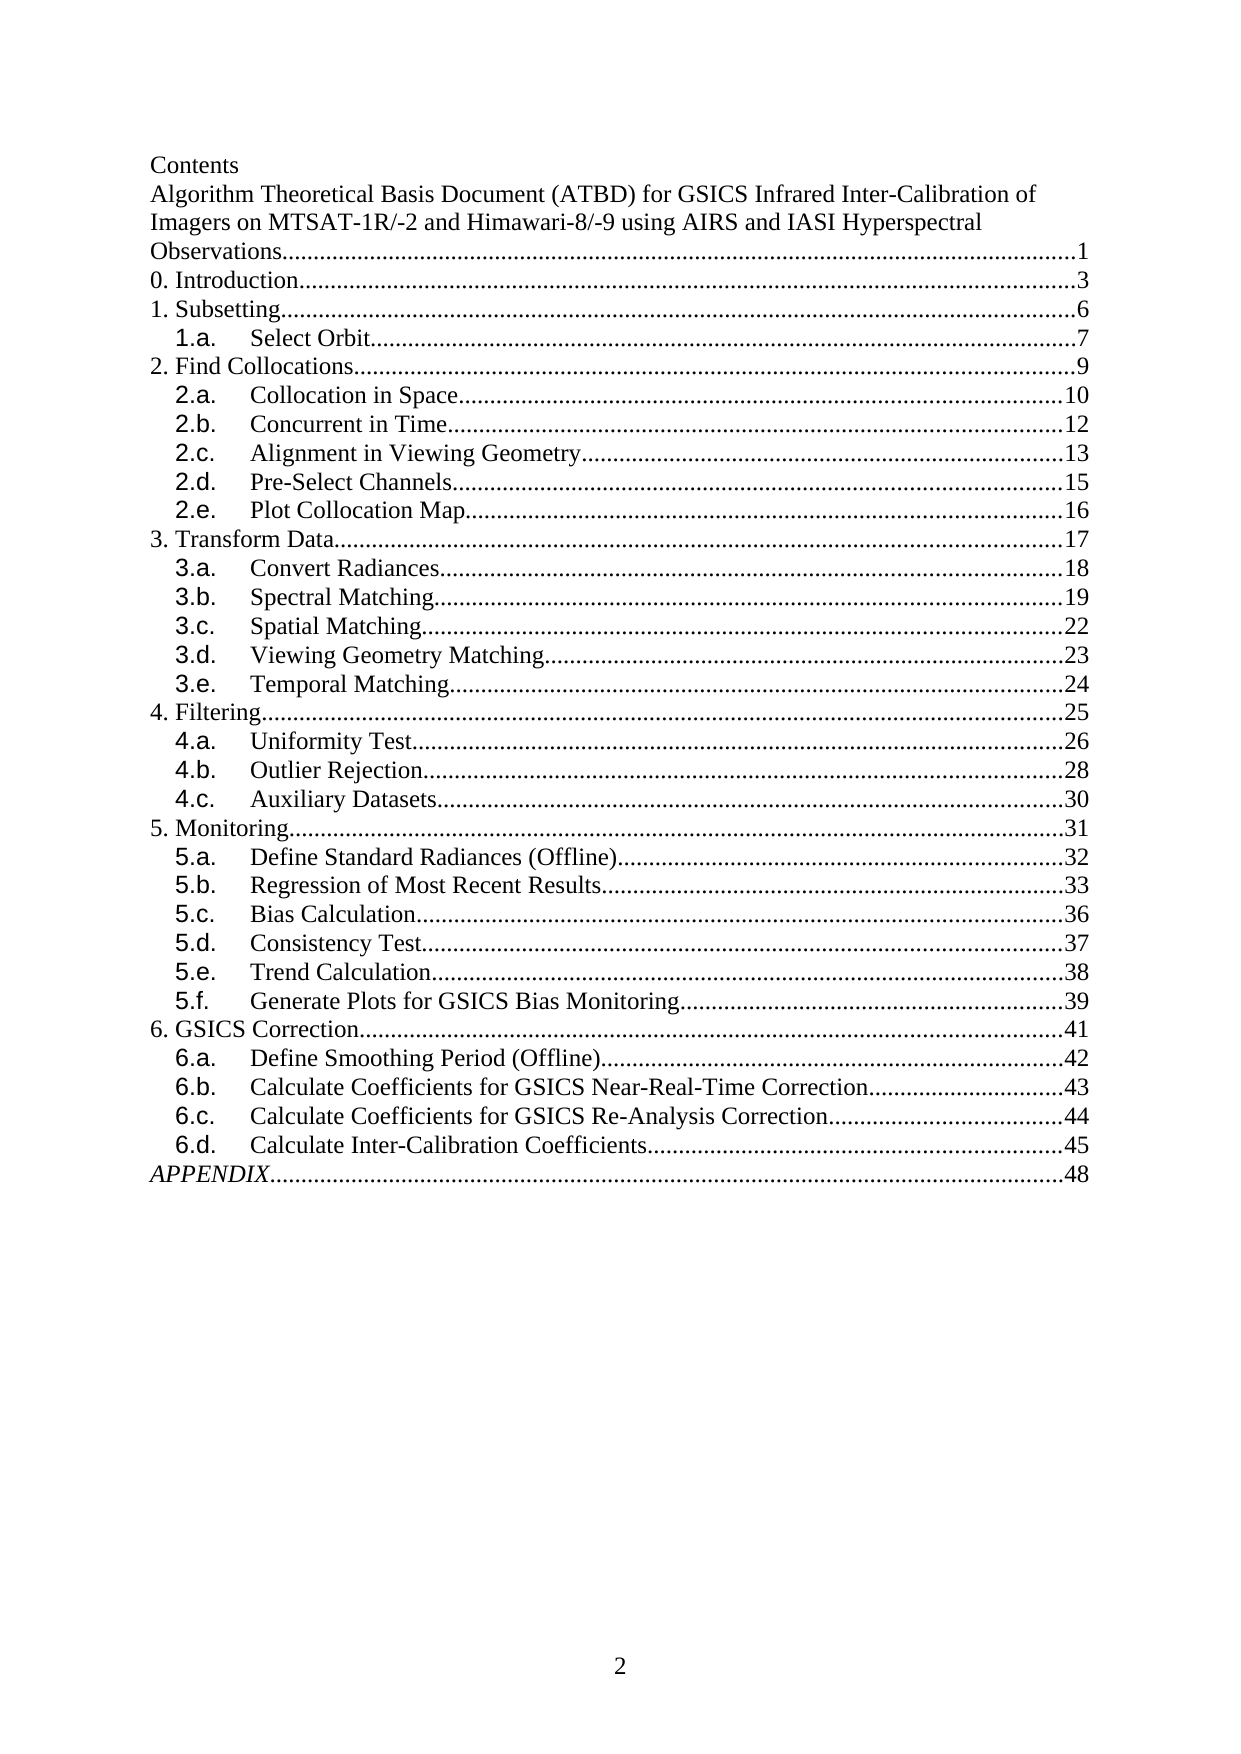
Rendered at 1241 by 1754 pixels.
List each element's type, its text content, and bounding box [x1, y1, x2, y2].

text 4.c. Auxiliary Datasets 30 [175, 784, 1090, 813]
text Contents [150, 150, 1090, 179]
text 3. Transform Data 17 [150, 524, 1090, 553]
text 4.a. Uniformity Test 26 [175, 726, 1090, 755]
text 3.c. Spatial Matching 22 [175, 611, 1090, 640]
text 2. Find Collocations 9 [150, 351, 1090, 380]
text 5.f. Generate Plots for GSICS Bias Monitoring 39 [175, 986, 1090, 1014]
text 6.d. Calculate Inter-Calibration Coefficients 45 [175, 1130, 1090, 1159]
text 3.a. Convert Radiances 18 [175, 553, 1090, 582]
text 2.c. Alignment in Viewing Geometry 13 [175, 438, 1090, 467]
text 0. Introduction 3 [150, 265, 1090, 294]
text Algorithm Theoretical Basis Document (ATBD) for GSICS Infrared Inter-Calibration of Imagers on MTSAT-1R/-2 and Himawari-8/-9 using AIRS and IASI Hyperspectral Observations 1 [150, 179, 1090, 265]
text 3.b. Spectral Matching 19 [175, 582, 1090, 611]
text 2.b. Concurrent in Time 12 [175, 409, 1090, 438]
text 5.a. Define Standard Radiances (Offline) 32 [175, 841, 1090, 870]
text 2.a. Collocation in Space 10 [175, 380, 1090, 409]
text 5.e. Trend Calculation 38 [175, 957, 1090, 986]
text 6.a. Define Smoothing Period (Offline) 42 [175, 1043, 1090, 1072]
text APPENDIX 48 [150, 1159, 1090, 1187]
text 1.a. Select Orbit 7 [175, 322, 1090, 351]
text 3.d. Viewing Geometry Matching 23 [175, 640, 1090, 668]
text 1. Subsetting 6 [150, 294, 1090, 322]
text 5. Monitoring 31 [150, 813, 1090, 841]
text 6.b. Calculate Coefficients for GSICS Near-Real-Time Correction 43 [175, 1072, 1090, 1101]
text 5.b. Regression of Most Recent Results 33 [175, 870, 1090, 899]
text 6. GSICS Correction 41 [150, 1014, 1090, 1043]
text 6.c. Calculate Coefficients for GSICS Re-Analysis Correction 44 [175, 1101, 1090, 1130]
text 2.d. Pre-Select Channels 15 [175, 467, 1090, 496]
text 4.b. Outlier Rejection 28 [175, 755, 1090, 784]
text 4. Filtering 25 [150, 697, 1090, 726]
text 3.e. Temporal Matching 24 [175, 668, 1090, 697]
text 5.c. Bias Calculation 36 [175, 899, 1090, 928]
text 2.e. Plot Collocation Map 16 [175, 496, 1090, 524]
text 5.d. Consistency Test 37 [175, 928, 1090, 957]
